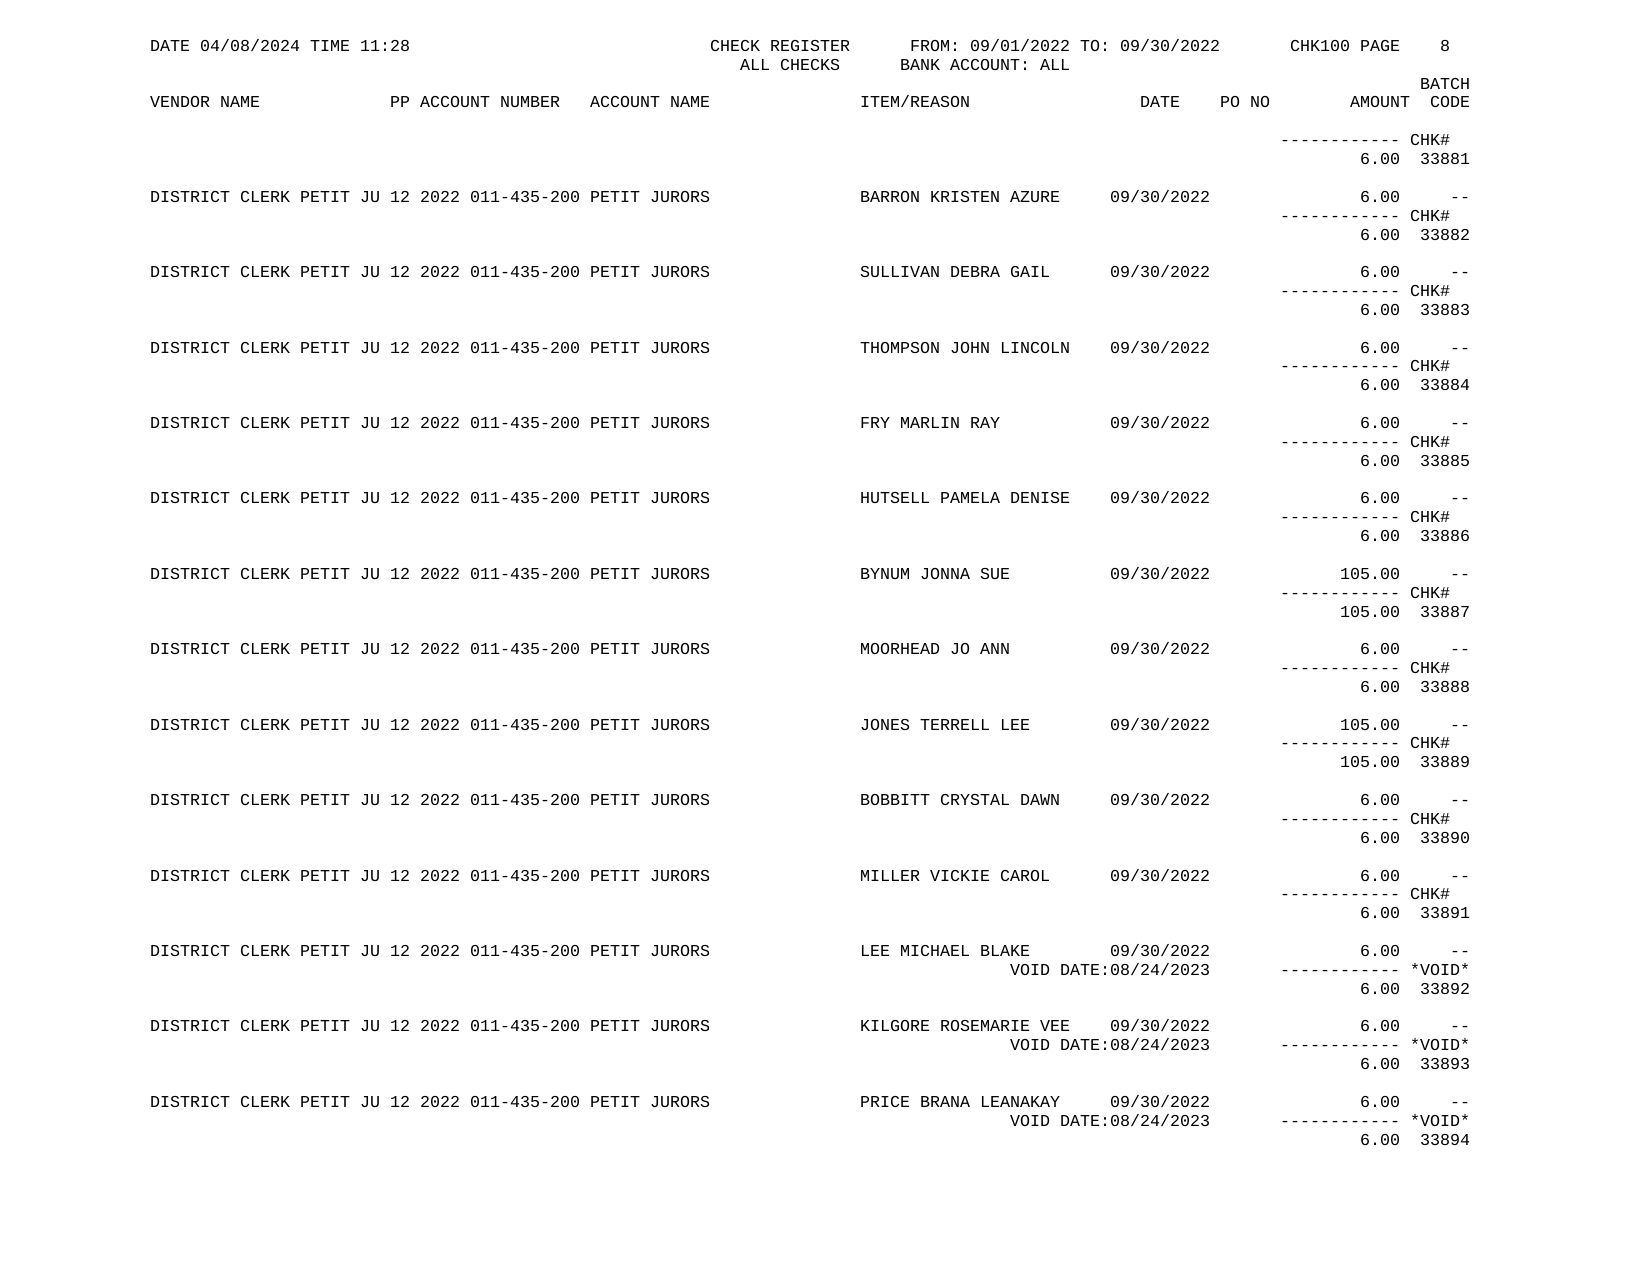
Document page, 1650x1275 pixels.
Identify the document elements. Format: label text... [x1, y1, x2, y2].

text ------------ CHK# [150, 509, 1500, 528]
text 105.00 33887 [150, 603, 1500, 622]
text ------------ CHK# [150, 207, 1500, 226]
text VENDOR NAME PP ACCOUNT NUMBER ACCOUNT NAME ITEM/REASON DATE PO NO AMOUNT CODE [150, 94, 1500, 113]
text DISTRICT CLERK PETIT JU 12 2022 011-435-200 PETIT JURORS FRY MARLIN RAY 09/30/2022 6.00 -- [150, 414, 1500, 433]
text 6.00 33894 [150, 1131, 1500, 1150]
text VOID DATE:08/24/2023 ------------ *VOID* [150, 1112, 1500, 1131]
text 105.00 33889 [150, 754, 1500, 773]
text DISTRICT CLERK PETIT JU 12 2022 011-435-200 PETIT JURORS JONES TERRELL LEE 09/30/2022 105.00 -- [150, 716, 1500, 735]
text 6.00 33882 [150, 226, 1500, 245]
text ------------ CHK# [150, 283, 1500, 301]
text 6.00 33888 [150, 678, 1500, 697]
text ALL CHECKS BANK ACCOUNT: ALL [150, 56, 1500, 75]
text ------------ CHK# [150, 132, 1500, 151]
text DISTRICT CLERK PETIT JU 12 2022 011-435-200 PETIT JURORS BOBBITT CRYSTAL DAWN 09/30/2022 6.00 -- [150, 792, 1500, 811]
text 6.00 33884 [150, 377, 1500, 396]
text ------------ CHK# [150, 358, 1500, 377]
text BATCH [150, 75, 1500, 94]
text ------------ CHK# [150, 660, 1500, 678]
text 6.00 33892 [150, 980, 1500, 999]
text DISTRICT CLERK PETIT JU 12 2022 011-435-200 PETIT JURORS KILGORE ROSEMARIE VEE 09/30/2022 6.00 -- [150, 1018, 1500, 1037]
text DATE 04/08/2024 TIME 11:28 CHECK REGISTER FROM: 09/01/2022 TO: 09/30/2022 CHK100 PAGE 8 [150, 37, 1500, 56]
text DISTRICT CLERK PETIT JU 12 2022 011-435-200 PETIT JURORS PRICE BRANA LEANAKAY 09/30/2022 6.00 -- [150, 1093, 1500, 1112]
text DISTRICT CLERK PETIT JU 12 2022 011-435-200 PETIT JURORS BARRON KRISTEN AZURE 09/30/2022 6.00 -- [150, 188, 1500, 207]
text 6.00 33893 [150, 1056, 1500, 1074]
text 6.00 33891 [150, 905, 1500, 924]
text 6.00 33883 [150, 301, 1500, 320]
text 6.00 33885 [150, 452, 1500, 471]
text DISTRICT CLERK PETIT JU 12 2022 011-435-200 PETIT JURORS BYNUM JONNA SUE 09/30/2022 105.00 -- [150, 565, 1500, 584]
text DISTRICT CLERK PETIT JU 12 2022 011-435-200 PETIT JURORS LEE MICHAEL BLAKE 09/30/2022 6.00 -- [150, 942, 1500, 961]
text ------------ CHK# [150, 886, 1500, 905]
text DISTRICT CLERK PETIT JU 12 2022 011-435-200 PETIT JURORS SULLIVAN DEBRA GAIL 09/30/2022 6.00 -- [150, 264, 1500, 283]
text VOID DATE:08/24/2023 ------------ *VOID* [150, 1037, 1500, 1056]
text DISTRICT CLERK PETIT JU 12 2022 011-435-200 PETIT JURORS MILLER VICKIE CAROL 09/30/2022 6.00 -- [150, 867, 1500, 886]
text ------------ CHK# [150, 584, 1500, 603]
text ------------ CHK# [150, 735, 1500, 754]
text 6.00 33890 [150, 829, 1500, 848]
text ------------ CHK# [150, 811, 1500, 829]
text VOID DATE:08/24/2023 ------------ *VOID* [150, 961, 1500, 980]
text DISTRICT CLERK PETIT JU 12 2022 011-435-200 PETIT JURORS HUTSELL PAMELA DENISE 09/30/2022 6.00 -- [150, 490, 1500, 509]
text ------------ CHK# [150, 433, 1500, 452]
text 6.00 33886 [150, 528, 1500, 547]
text DISTRICT CLERK PETIT JU 12 2022 011-435-200 PETIT JURORS THOMPSON JOHN LINCOLN 09/30/2022 6.00 -- [150, 339, 1500, 358]
text 6.00 33881 [150, 151, 1500, 169]
text DISTRICT CLERK PETIT JU 12 2022 011-435-200 PETIT JURORS MOORHEAD JO ANN 09/30/2022 6.00 -- [150, 641, 1500, 660]
